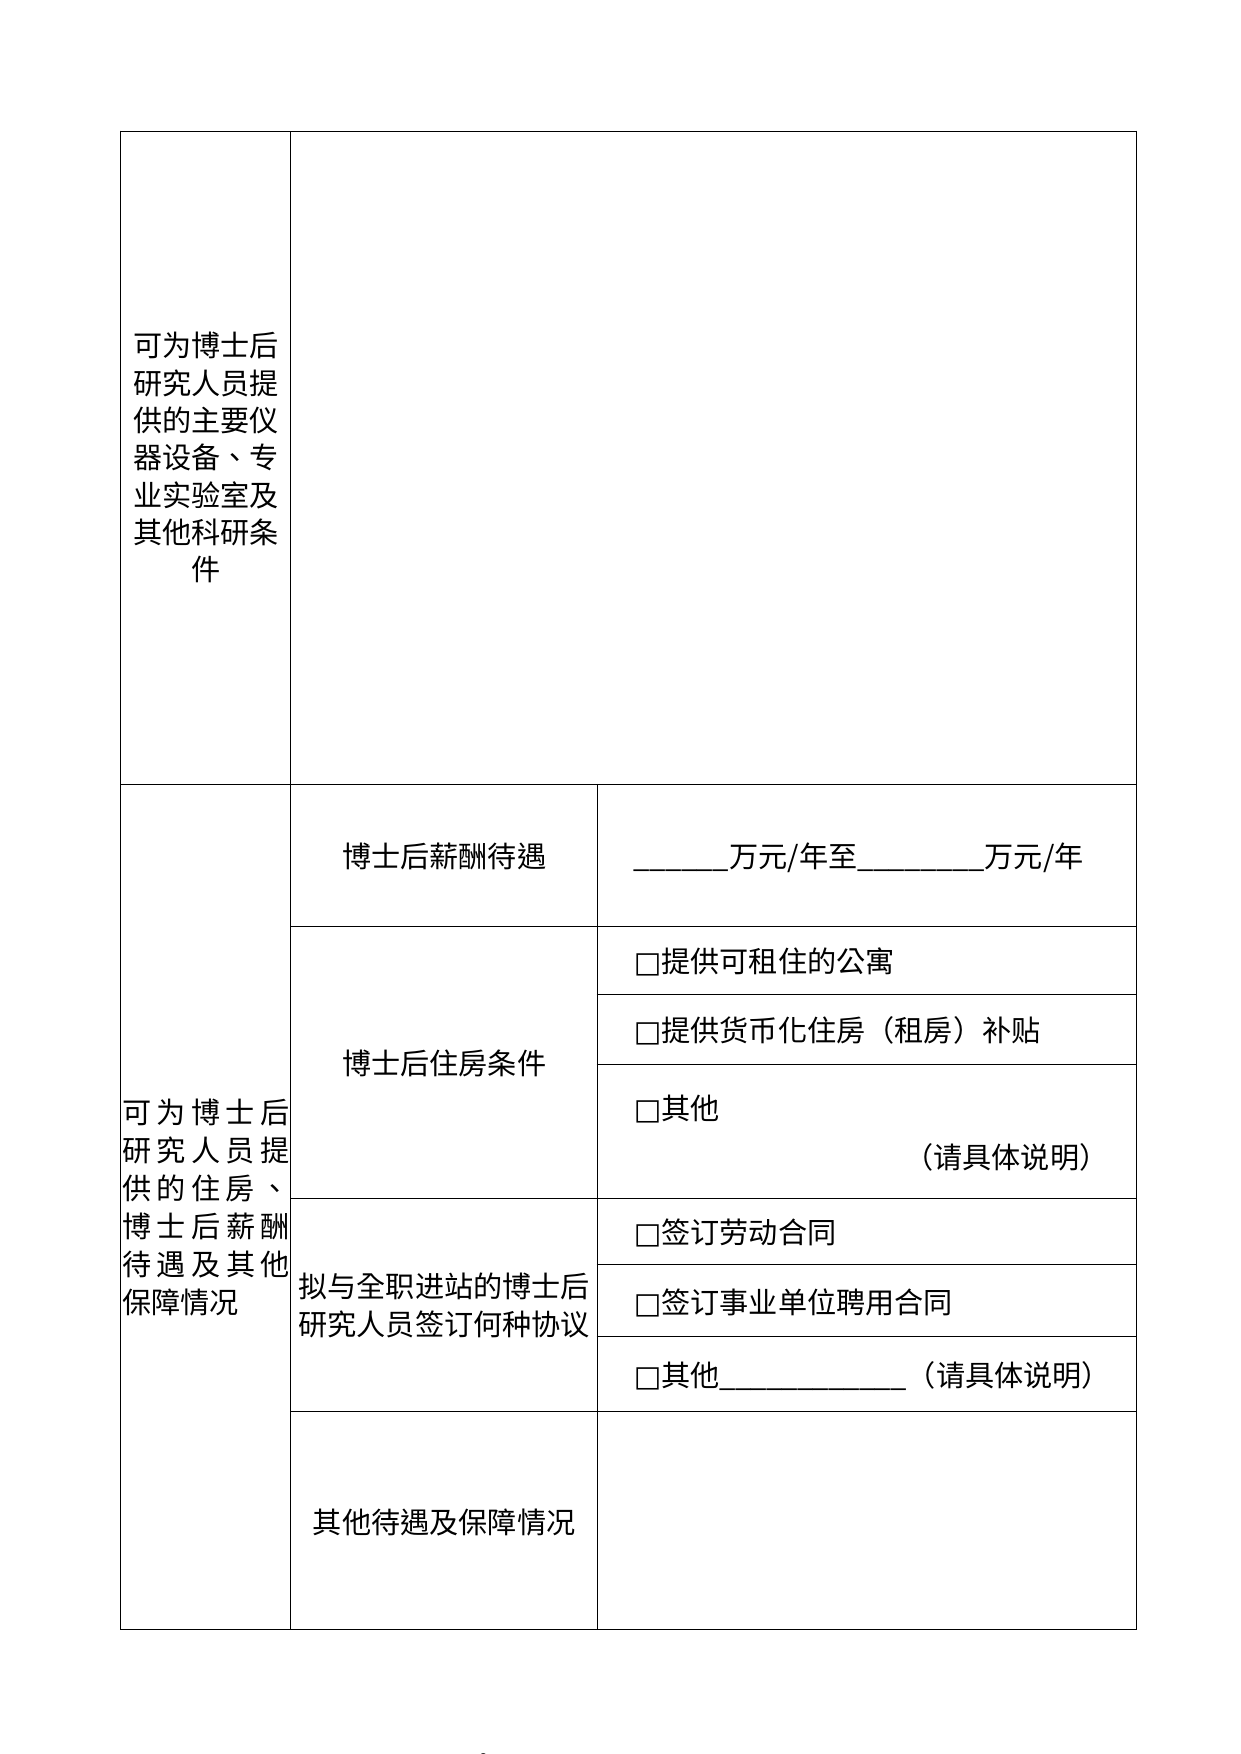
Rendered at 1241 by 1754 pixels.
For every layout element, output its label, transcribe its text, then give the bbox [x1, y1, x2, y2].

table_cell □提供货币化住房（租房）补贴 [598, 995, 1136, 1064]
table_cell 博士后薪酬待遇 [291, 785, 597, 926]
table_cell □签订事业单位聘用合同 [598, 1265, 1136, 1336]
table_cell □提供可租住的公寓 [598, 927, 1136, 994]
table_cell □签订劳动合同 [598, 1199, 1136, 1264]
table_cell [598, 1412, 1136, 1629]
table_cell 拟与全职进站的博士后 研究人员签订何种协议 [291, 1199, 597, 1411]
table_cell 博士后住房条件 [291, 927, 597, 1198]
table_cell 可为博士后 研究人员提 供的住房、 博士后薪酬待遇及其他 保障情况 [121, 785, 290, 1629]
table_cell 其他待遇及保障情况 [291, 1412, 597, 1629]
table_cell □其他 （请具体说明） [598, 1337, 1136, 1411]
table_header 可为博士后 研究人员提 供的主要仪 器设备、专 业实验室及 其他科研条 件 [121, 132, 290, 784]
table_cell 万元/年至 万元/年 [598, 785, 1136, 926]
table_cell □其他 （请具体说明） [598, 1065, 1136, 1198]
table_header [291, 132, 1136, 784]
